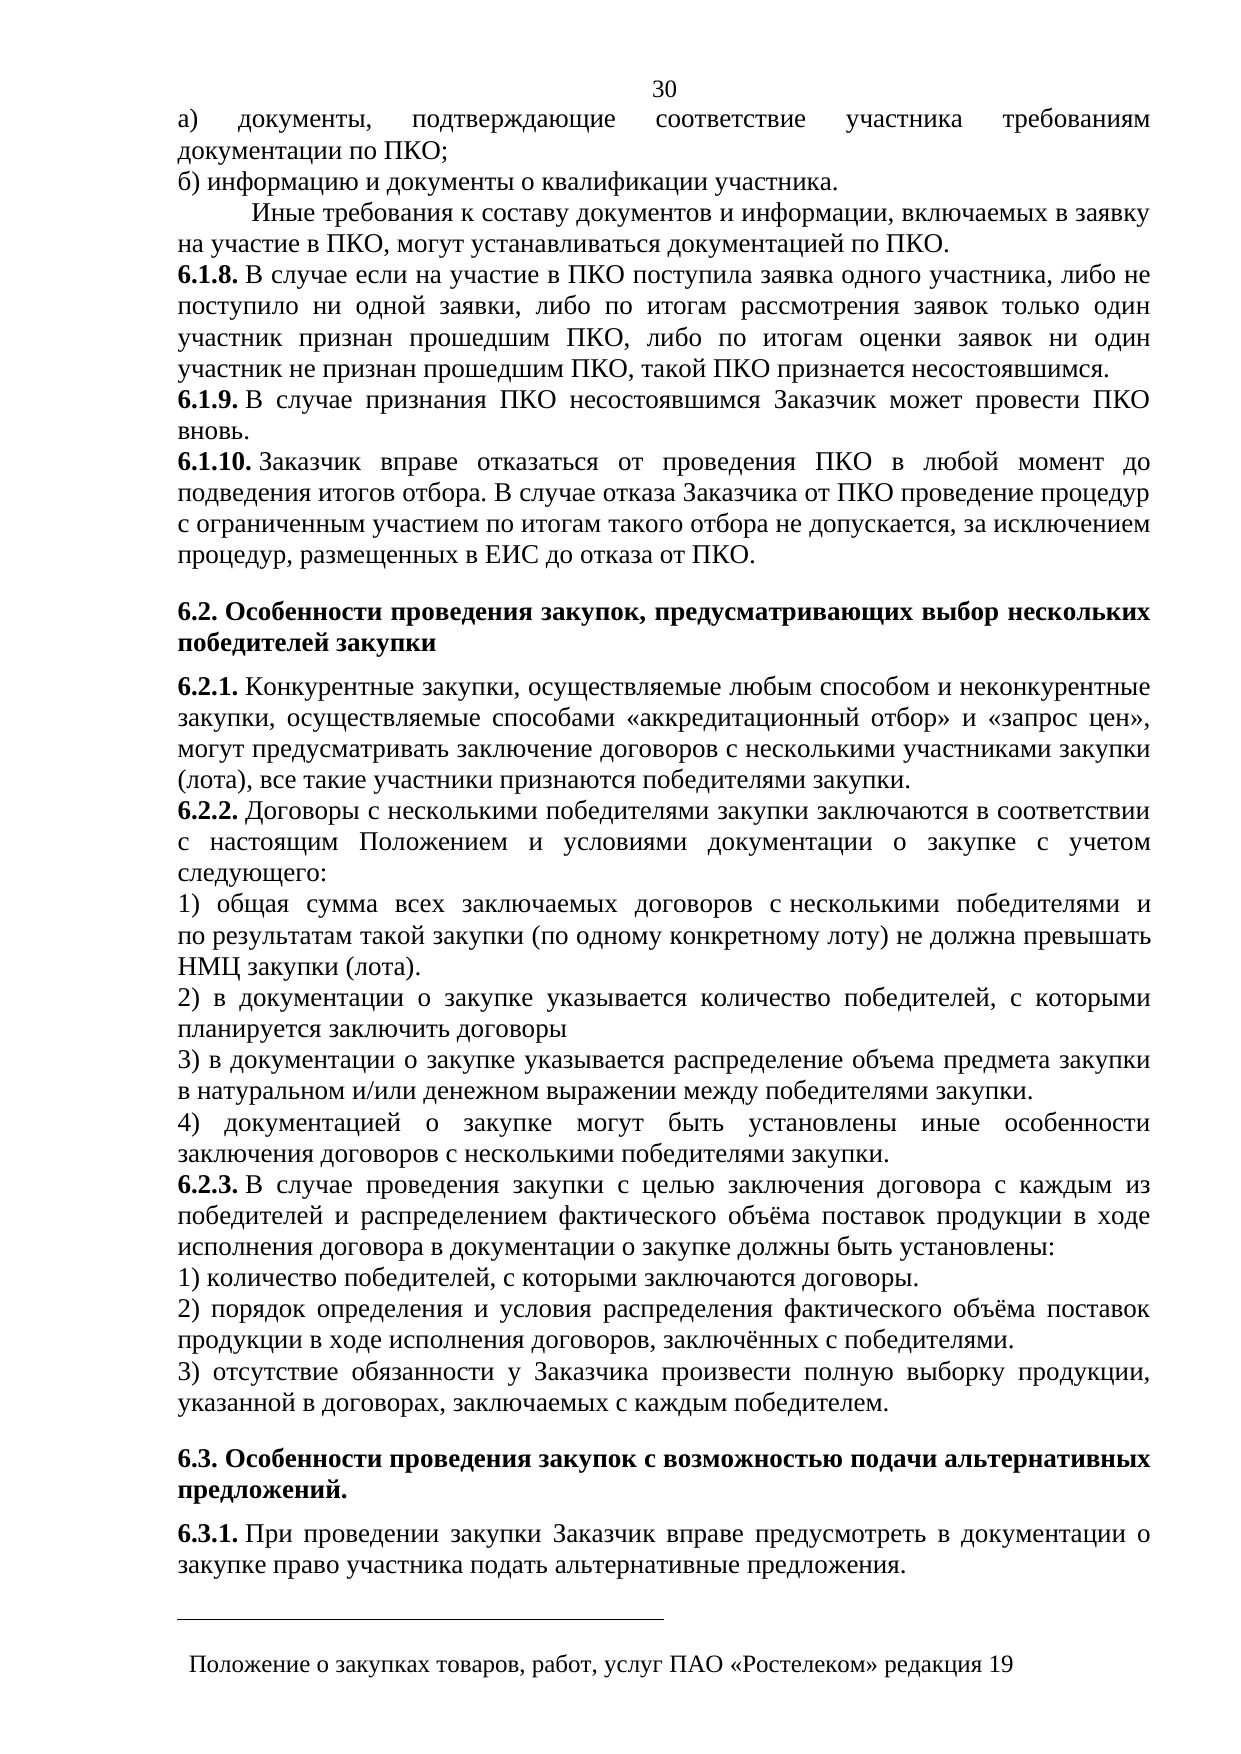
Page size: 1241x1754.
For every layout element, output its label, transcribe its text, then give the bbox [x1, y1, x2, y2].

text 3) отсутствие обязанности у Заказчика произвести полную выборку продукции, указанной в договорах, заключаемых с каждым победителем. [177, 1355, 1152, 1417]
list При проведении закупки Заказчик вправе предусмотреть в документации о закупке право участника подать альтернативные предложения. [177, 1517, 1152, 1579]
text 1) общая сумма всех заключаемых договоров с несколькими победителями и по результатам такой закупки (по одному конкретному лоту) не должна превышать НМЦ закупки (лота). [177, 888, 1152, 981]
list В случае если на участие в ПКО поступила заявка одного участника, либо не поступило ни одной заявки, либо по итогам рассмотрения заявок только один участник признан прошедшим ПКО, либо по итогам оценки заявок ни один участник не признан прошедшим ПКО, такой ПКО признается несостоявшимся. [177, 258, 1152, 383]
list Договоры с несколькими победителями закупки заключаются в соответствии с настоящим Положением и условиями документации о закупке с учетом следующего: [177, 794, 1152, 888]
list В случае проведения закупки с целью заключения договора с каждым из победителей и распределением фактического объёма поставок продукции в ходе исполнения договора в документации о закупке должны быть установлены: [177, 1168, 1152, 1261]
text 1) количество победителей, с которыми заключаются договоры. [177, 1261, 1152, 1292]
text 3) в документации о закупке указывается распределение объема предмета закупки в натуральном и/или денежном выражении между победителями закупки. [177, 1043, 1152, 1106]
list Особенности проведения закупок, предусматривающих выбор нескольких победителей закупки [177, 595, 1152, 657]
text 2) порядок определения и условия распределения фактического объёма поставок продукции в ходе исполнения договоров, заключённых с победителями. [177, 1292, 1152, 1355]
list Конкурентные закупки, осуществляемые любым способом и неконкурентные закупки, осуществляемые способами «аккредитационный отбор» и «запрос цен», могут предусматривать заключение договоров с несколькими участниками закупки (лота), все такие участники признаются победителями закупки. [177, 669, 1152, 794]
text 2) в документации о закупке указывается количество победителей, с которыми планируется заключить договоры [177, 981, 1152, 1043]
text 4) документацией о закупке могут быть установлены иные особенности заключения договоров с несколькими победителями закупки. [177, 1106, 1152, 1168]
list Заказчик вправе отказаться от проведения ПКО в любой момент до подведения итогов отбора. В случае отказа Заказчика от ПКО проведение процедур с ограниченным участием по итогам такого отбора не допускается, за исключением процедур, размещенных в ЕИС до отказа от ПКО. [177, 445, 1152, 570]
list В случае признания ПКО несостоявшимся Заказчик может провести ПКО вновь. [177, 383, 1152, 445]
text Иные требования к составу документов и информации, включаемых в заявку на участие в ПКО, могут устанавливаться документацией по ПКО. [177, 196, 1152, 258]
text а) документы, подтверждающие соответствие участника требованиям документации по ПКО; [177, 103, 1152, 165]
list Особенности проведения закупок с возможностью подачи альтернативных предложений. [177, 1442, 1152, 1504]
text б) информацию и документы о квалификации участника. [177, 165, 1152, 196]
